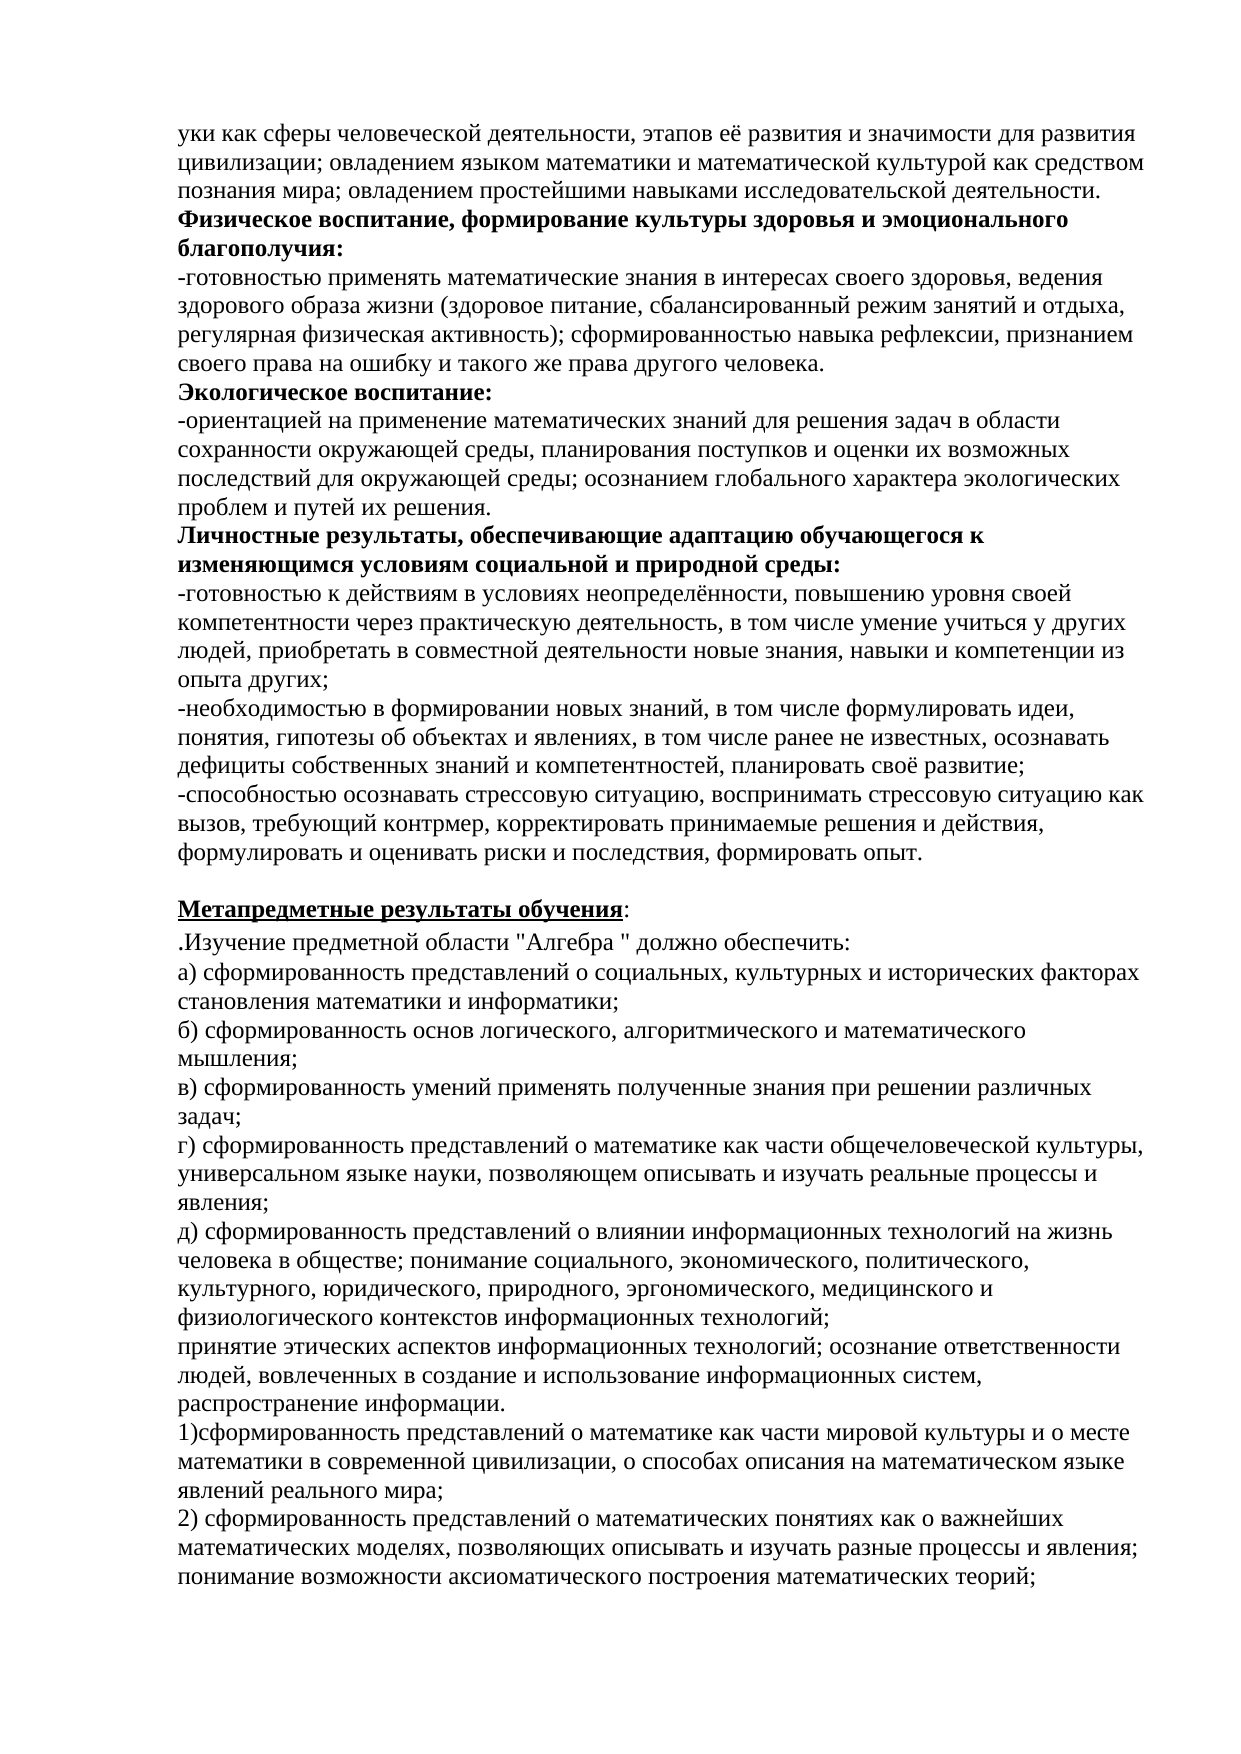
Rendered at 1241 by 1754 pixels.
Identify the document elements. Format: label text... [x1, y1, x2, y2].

text .Изучение предметной области "Алгебра " должно обеспечить: [177, 923, 1152, 957]
text -готовностью к действиям в условиях неопределённости, повышению уровня своей компетентности через практическую деятельность, в том числе умение учиться у других людей, приобретать в совместной деятельности новые знания, навыки и компетенции из опыта других; [177, 578, 1152, 693]
text -ориентацией на применение математических знаний для решения задач в области сохранности окружающей среды, планирования поступков и оценки их возможных последствий для окружающей среды; осознанием глобального характера экологических проблем и путей их решения. [177, 406, 1152, 521]
text 2) сформированность представлений о математических понятиях как о важнейших математических моделях, позволяющих описывать и изучать разные процессы и явления; понимание возможности аксиоматического построения математических теорий; [177, 1503, 1152, 1590]
text в) сформированность умений применять полученные знания при решении различных задач; [177, 1072, 1152, 1130]
text -способностью осознавать стрессовую ситуацию, воспринимать стрессовую ситуацию как вызов, требующий контрмер, корректировать принимаемые решения и действия, формулировать и оценивать риски и последствия, формировать опыт. [177, 779, 1152, 866]
text принятие этических аспектов информационных технологий; осознание ответственности людей, вовлеченных в создание и использование информационных систем, распространение информации. [177, 1331, 1152, 1417]
text д) сформированность представлений о влиянии информационных технологий на жизнь человека в обществе; понимание социального, экономического, политического, культурного, юридического, природного, эргономического, медицинского и физиологического контекстов информационных технологий; [177, 1216, 1152, 1331]
text -готовностью применять математические знания в интересах своего здоровья, ведения здорового образа жизни (здоровое питание, сбалансированный режим занятий и отдыха, регулярная физическая активность); сформированностью навыка рефлексии, признанием своего права на ошибку и такого же права другого человека. [177, 262, 1152, 377]
text а) сформированность представлений о социальных, культурных и исторических факторах становления математики и информатики; [177, 957, 1152, 1015]
text Экологическое воспитание: [177, 377, 1152, 406]
text Личностные результаты, обеспечивающие адаптацию обучающегося к изменяющимся условиям социальной и природной среды: [177, 521, 1152, 578]
text -необходимостью в формировании новых знаний, в том числе формулировать идеи, понятия, гипотезы об объектах и явлениях, в том числе ранее не известных, осознавать дефициты собственных знаний и компетентностей, планировать своё развитие; [177, 693, 1152, 779]
text г) сформированность представлений о математике как части общечеловеческой культуры, универсальном языке науки, позволяющем описывать и изучать реальные процессы и явления; [177, 1130, 1152, 1216]
text б) сформированность основ логического, алгоритмического и математического мышления; [177, 1015, 1152, 1072]
text Метапредметные результаты обучения: [177, 894, 1152, 923]
text уки как сферы человеческой деятельности, этапов её развития и значимости для развития цивилизации; овладением языком математики и математической культурой как средством познания мира; овладением простейшими навыками исследовательской деятельности. [177, 118, 1152, 204]
text 1)сформированность представлений о математике как части мировой культуры и о месте математики в современной цивилизации, о способах описания на математическом языке явлений реального мира; [177, 1417, 1152, 1503]
text Физическое воспитание, формирование культуры здоровья и эмоционального благополучия: [177, 204, 1152, 262]
